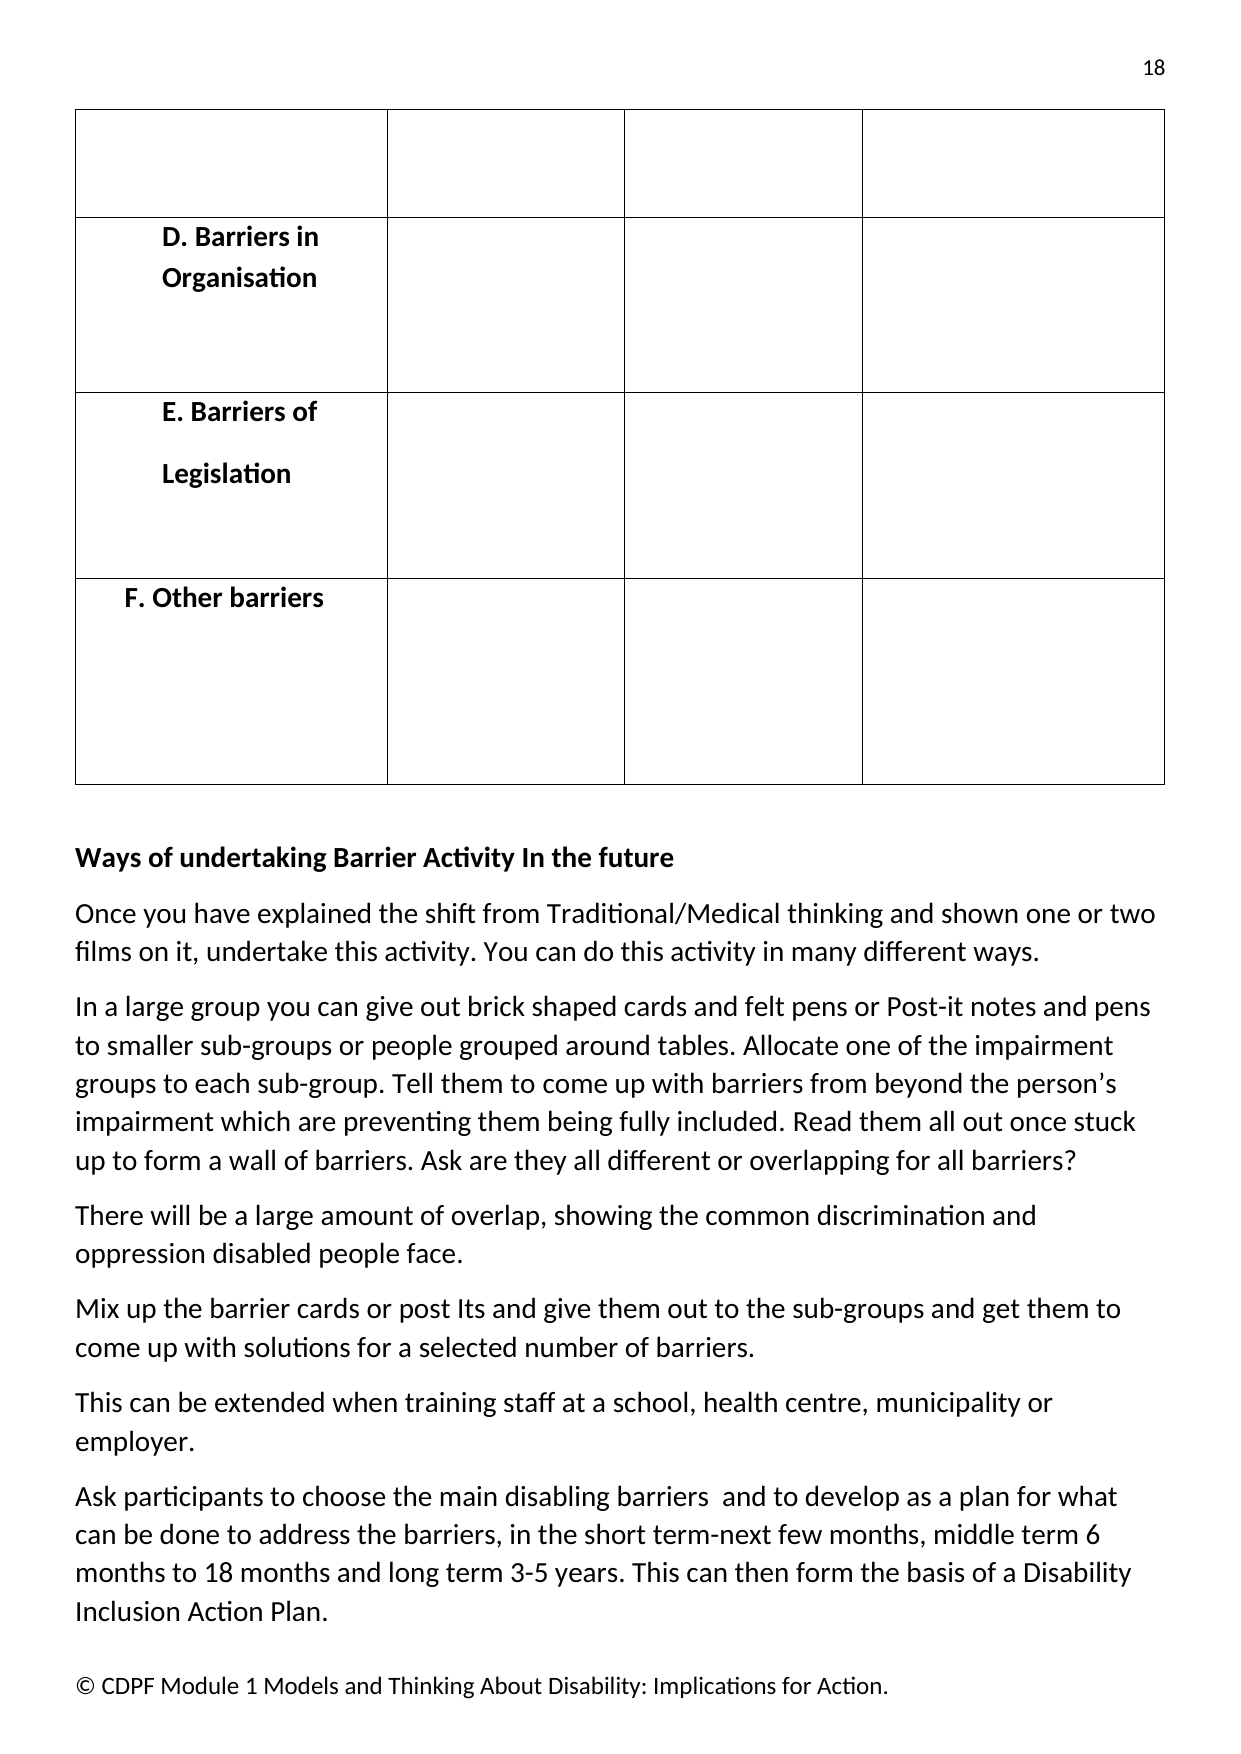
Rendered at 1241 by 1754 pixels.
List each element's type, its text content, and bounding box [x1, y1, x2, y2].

text Once you have explained the shift from Traditional/Medical thinking and shown one or two films on it, undertake this activity. You can do this activity in many different ways. [75, 895, 1165, 969]
table_cell [625, 110, 862, 217]
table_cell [76, 110, 387, 217]
table_cell [388, 110, 624, 217]
table_cell [625, 218, 862, 392]
table_cell E. Barriers of Legislation [76, 393, 387, 578]
table_cell [625, 579, 862, 783]
text This can be extended when training staff at a school, health centre, municipality or employer. [75, 1384, 1165, 1458]
text Ask participants to choose the main disabling barriers and to develop as a plan for what can be done to address the barriers, in the short term-next few months, middle term 6 months to 18 months and long term 3-5 years. This can then form the basis of a Disability Inclusion Action Plan. [75, 1478, 1165, 1629]
table_cell D. Barriers in Organisation [76, 218, 387, 392]
table_cell [625, 393, 862, 578]
text In a large group you can give out brick shaped cards and felt pens or Post-it notes and pens to smaller sub-groups or people grouped around tables. Allocate one of the impairment groups to each sub-group. Tell them to come up with barriers from beyond the person’s impairment which are preventing them being fully included. Read them all out once stuck up to form a wall of barriers. Ask are they all different or overlapping for all barriers? [75, 988, 1165, 1178]
table_cell F. Other barriers [76, 579, 387, 783]
table_cell [863, 110, 1164, 217]
table_cell [863, 579, 1164, 783]
text There will be a large amount of overlap, showing the common discrimination and oppression disabled people face. [75, 1197, 1165, 1271]
table_cell [388, 579, 624, 783]
table_cell [863, 218, 1164, 392]
text Ways of undertaking Barrier Activity In the future [75, 839, 1165, 875]
table_cell [388, 218, 624, 392]
text Mix up the barrier cards or post Its and give them out to the sub-groups and get them to come up with solutions for a selected number of barriers. [75, 1291, 1165, 1365]
table_cell [863, 393, 1164, 578]
table_cell [388, 393, 624, 578]
